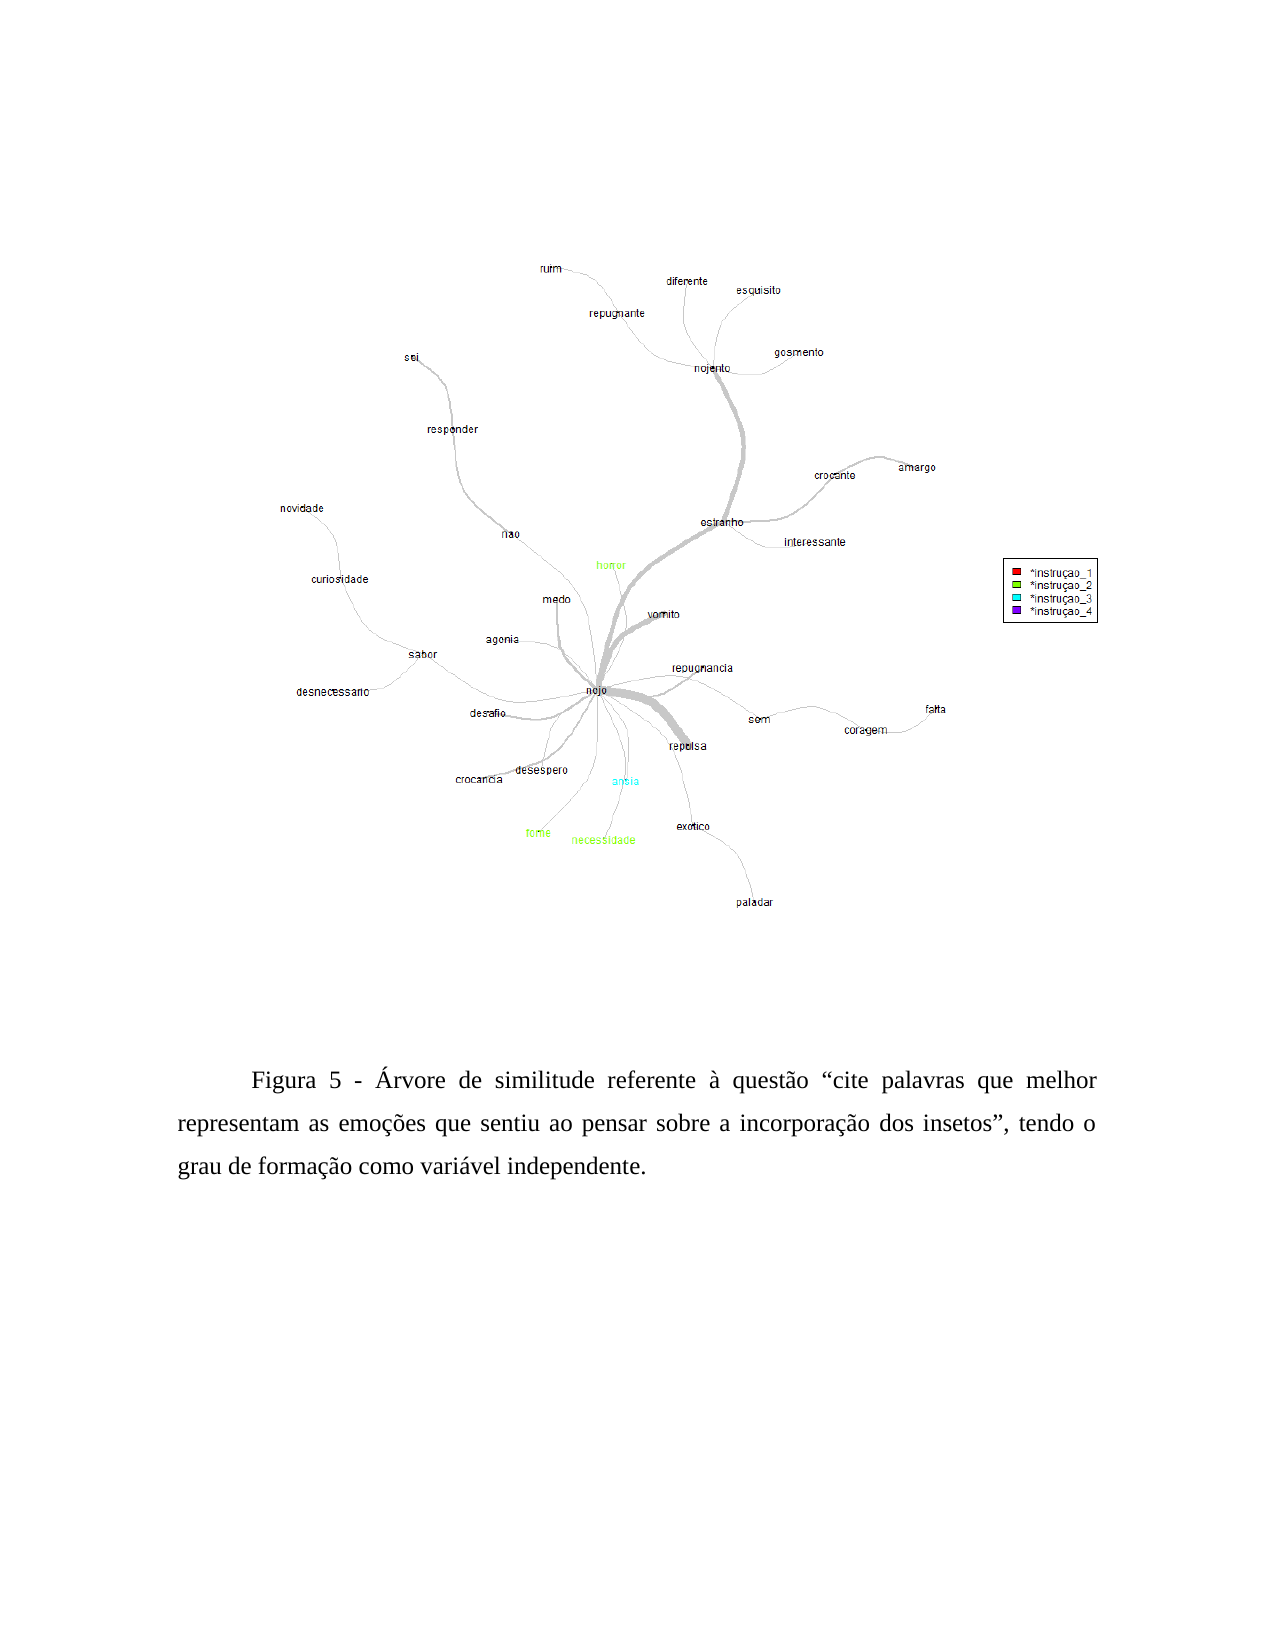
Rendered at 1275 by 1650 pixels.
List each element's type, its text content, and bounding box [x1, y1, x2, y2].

text Figura 5 - Árvore de similitude referente à questão “cite palavras que melhor representam as emoções que sentiu ao pensar sobre a incorporação dos insetos”, tendo o grau de formação como variável independente. [177, 1065, 1098, 1180]
picture [251, 147, 1138, 1034]
